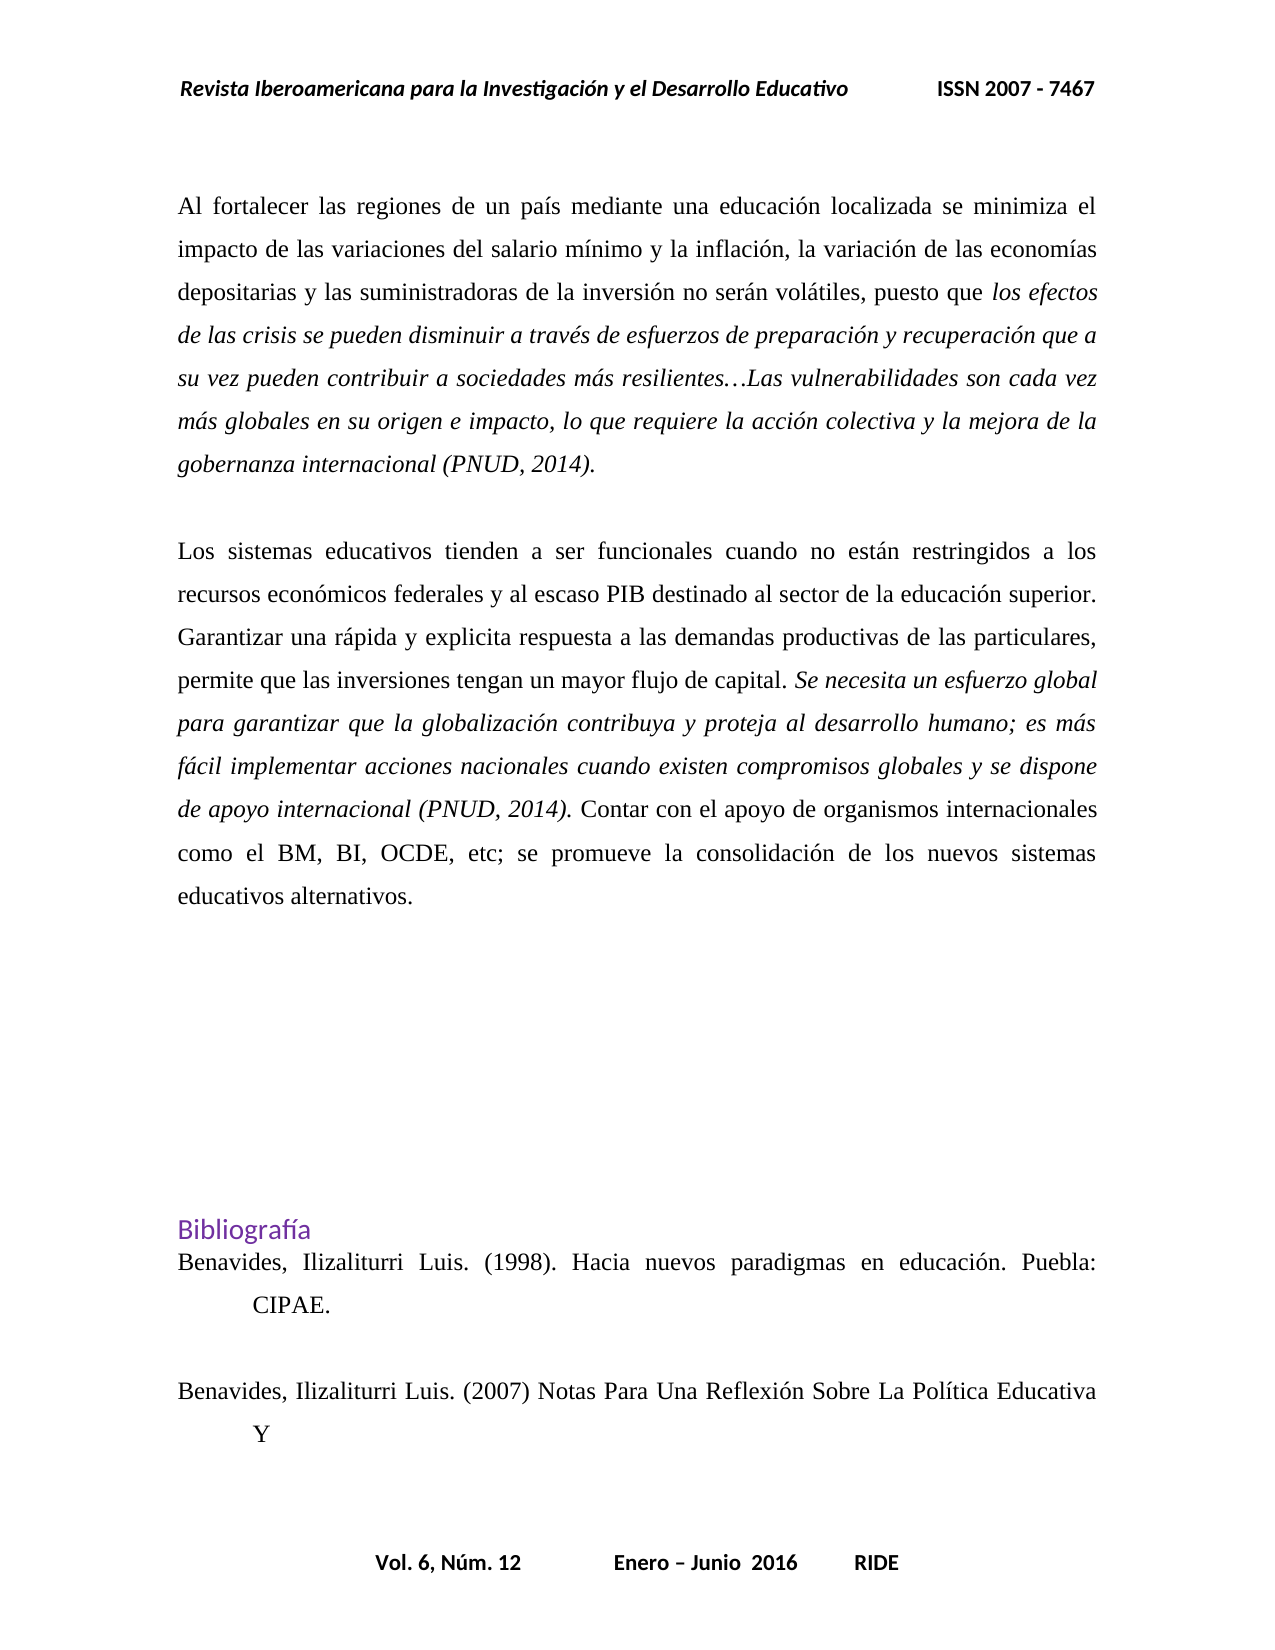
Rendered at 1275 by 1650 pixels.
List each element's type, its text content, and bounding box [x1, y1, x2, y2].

text Benavides, Ilizaliturri Luis. (2007) Notas Para Una Reflexión Sobre La Política Educativa Y [177, 1376, 1098, 1448]
subtitle Bibliografía [177, 1211, 1098, 1247]
text Benavides, Ilizaliturri Luis. (1998). Hacia nuevos paradigmas en educación. Puebla: CIPAE. [177, 1247, 1098, 1319]
text Los sistemas educativos tienden a ser funcionales cuando no están restringidos a los recursos económicos federales y al escaso PIB destinado al sector de la educación superior. Garantizar una rápida y explicita respuesta a las demandas productivas de las particulares, permite que las inversiones tengan un mayor flujo de capital. Se necesita un esfuerzo global para garantizar que la globalización contribuya y proteja al desarrollo humano; es más fácil implementar acciones nacionales cuando existen compromisos globales y se dispone de apoyo internacional (PNUD, 2014). Contar con el apoyo de organismos internacionales como el BM, BI, OCDE, etc; se promueve la consolidación de los nuevos sistemas educativos alternativos. [177, 536, 1098, 909]
text Al fortalecer las regiones de un país mediante una educación localizada se minimiza el impacto de las variaciones del salario mínimo y la inflación, la variación de las economías depositarias y las suministradoras de la inversión no serán volátiles, puesto que los efectos de las crisis se pueden disminuir a través de esfuerzos de preparación y recuperación que a su vez pueden contribuir a sociedades más resilientes…Las vulnerabilidades son cada vez más globales en su origen e impacto, lo que requiere la acción colectiva y la mejora de la gobernanza internacional (PNUD, 2014). [177, 191, 1098, 478]
